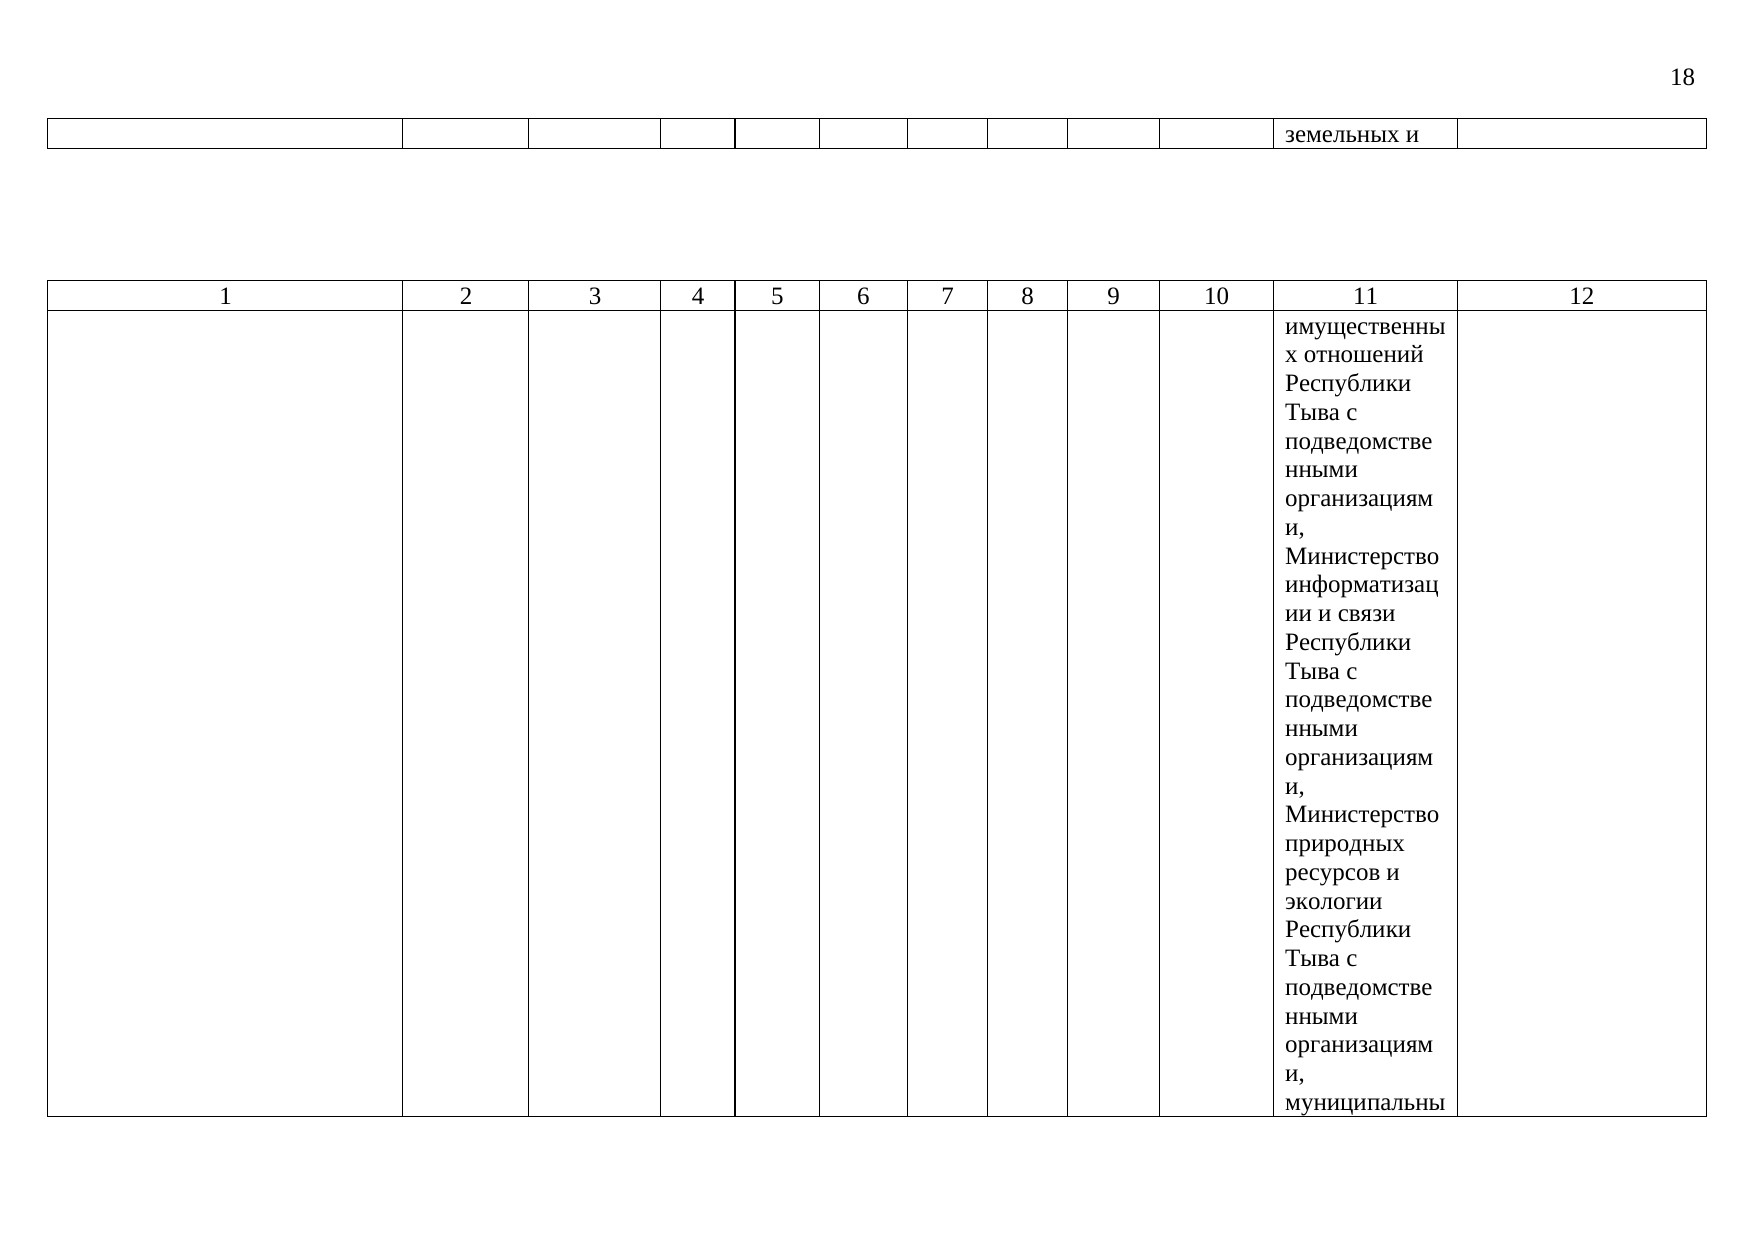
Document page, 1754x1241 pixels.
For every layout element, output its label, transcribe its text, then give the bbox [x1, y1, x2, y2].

table_cell [736, 311, 819, 1116]
table_header 11 [1274, 281, 1457, 310]
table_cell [1274, 311, 1457, 1116]
table_cell [1458, 119, 1706, 148]
table_cell [403, 311, 528, 1116]
table_cell [529, 311, 660, 1116]
table_cell [908, 119, 987, 148]
table_header 5 [736, 281, 819, 310]
table_header 12 [1458, 281, 1706, 310]
table_cell [403, 119, 528, 148]
table_cell [661, 119, 734, 148]
table_header 6 [820, 281, 907, 310]
table_header 7 [908, 281, 987, 310]
table_cell [908, 311, 987, 1116]
table_cell [736, 119, 819, 148]
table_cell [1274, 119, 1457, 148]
table_header 4 [661, 281, 734, 310]
table_header 3 [529, 281, 660, 310]
table_cell [1458, 311, 1706, 1116]
table_cell [1160, 119, 1273, 148]
table_cell [988, 119, 1067, 148]
table_cell [820, 311, 907, 1116]
table_header 1 [48, 281, 402, 310]
table_header 10 [1160, 281, 1273, 310]
table_cell [529, 119, 660, 148]
table_cell [1160, 311, 1273, 1116]
table_cell [820, 119, 907, 148]
table_cell [48, 119, 402, 148]
table_cell [661, 311, 734, 1116]
table_header 9 [1068, 281, 1159, 310]
table_cell [48, 311, 402, 1116]
table_header 8 [988, 281, 1067, 310]
table_header 2 [403, 281, 528, 310]
table_cell [1068, 311, 1159, 1116]
table_cell [988, 311, 1067, 1116]
table_cell [1068, 119, 1159, 148]
